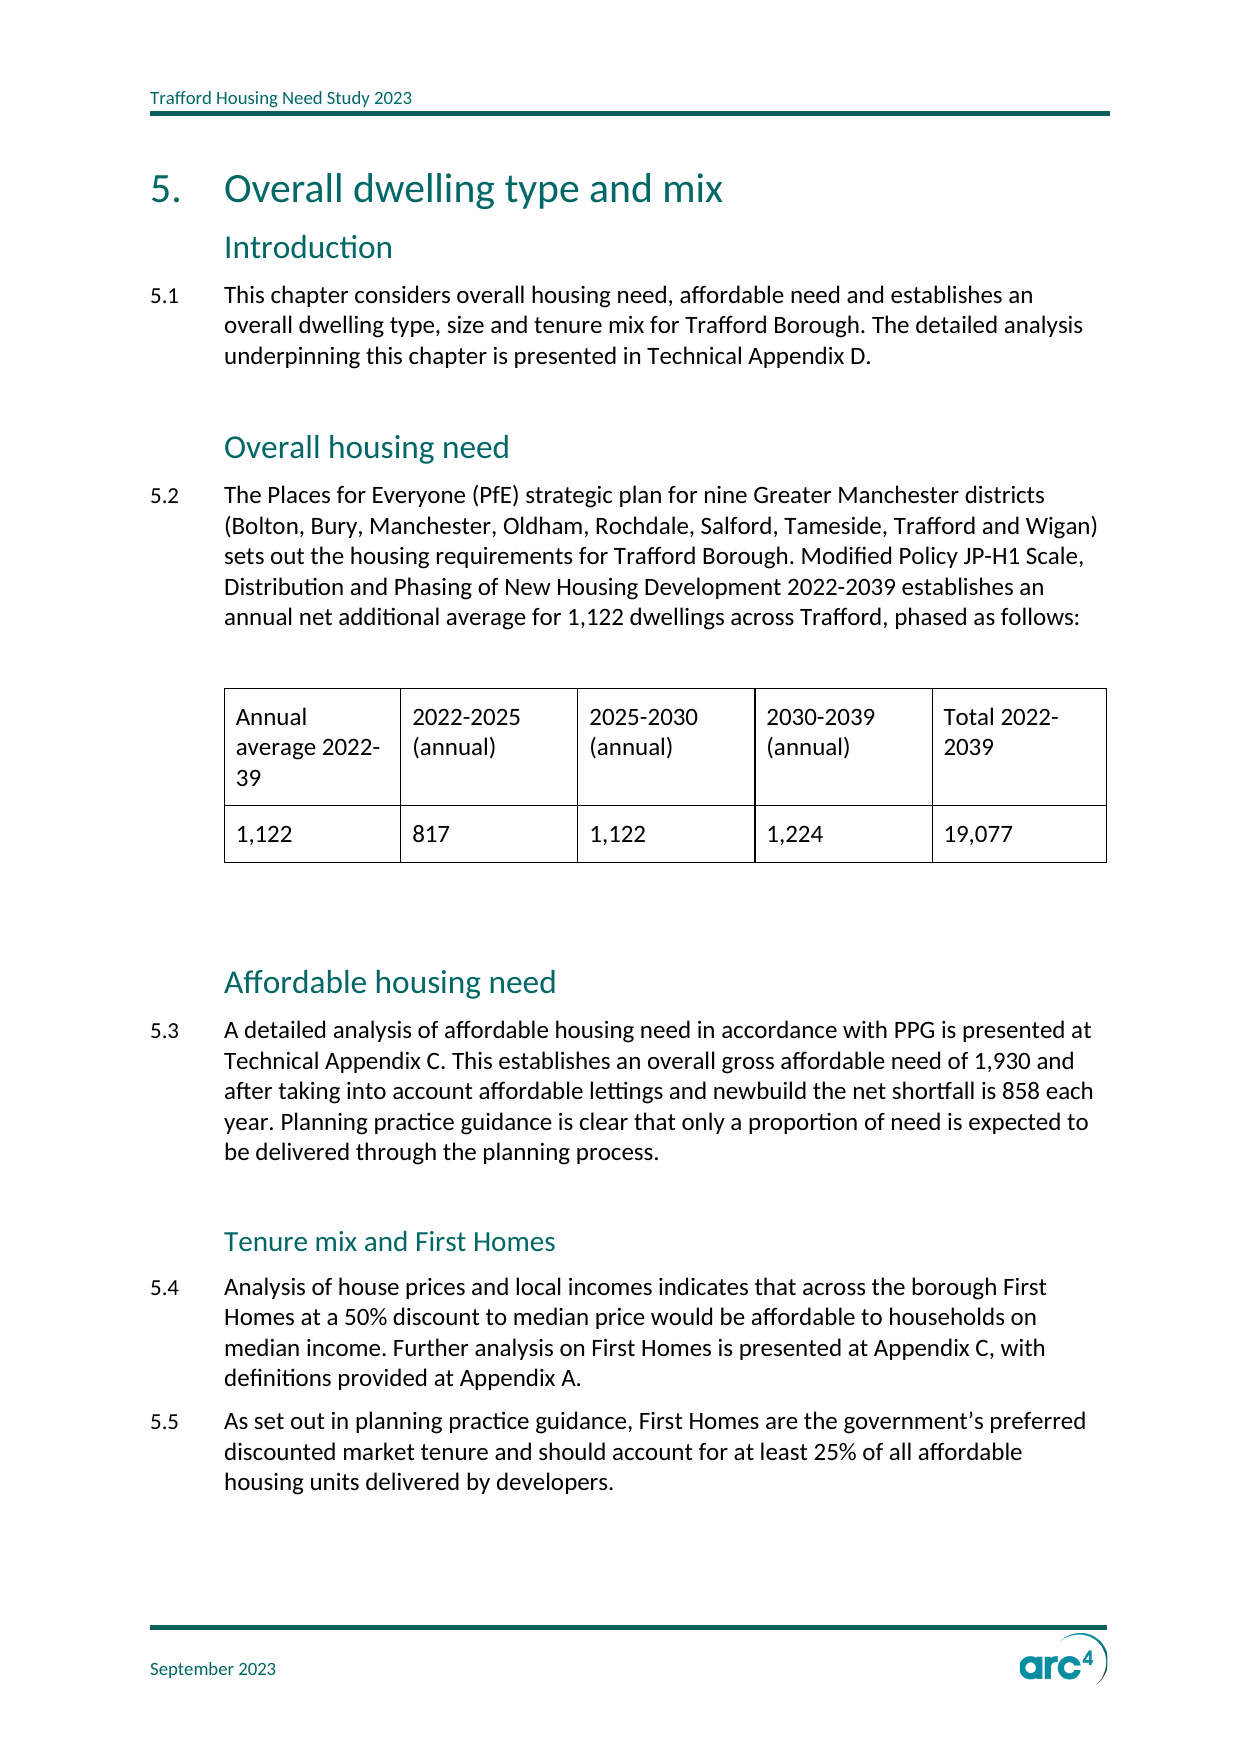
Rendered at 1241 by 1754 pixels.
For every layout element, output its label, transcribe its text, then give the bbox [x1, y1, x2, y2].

picture [1019, 1633, 1108, 1685]
text A detailed analysis of affordable housing need in accordance with PPG is presented at Technical Appendix C. This establishes an overall gross affordable need of 1,930 and after taking into account affordable lettings and newbuild the net shortfall is 858 each year. Planning practice guidance is clear that only a proportion of need is expected to be delivered through the planning process. [150, 1014, 1107, 1167]
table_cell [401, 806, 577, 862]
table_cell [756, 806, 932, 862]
subtitle Affordable housing need [224, 961, 1107, 1002]
subtitle Overall dwelling type and mix [150, 162, 1107, 213]
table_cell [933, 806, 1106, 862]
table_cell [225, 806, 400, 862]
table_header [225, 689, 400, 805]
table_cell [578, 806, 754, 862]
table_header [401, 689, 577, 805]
text As set out in planning practice guidance, First Homes are the government’s preferred discounted market tenure and should account for at least 25% of all affordable housing units delivered by developers. [150, 1405, 1107, 1497]
subtitle Overall housing need [224, 426, 1107, 467]
subtitle Introduction [224, 226, 1107, 267]
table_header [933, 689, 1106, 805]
text This chapter considers overall housing need, affordable need and establishes an overall dwelling type, size and tenure mix for Trafford Borough. The detailed analysis underpinning this chapter is presented in Technical Appendix D. [150, 279, 1107, 371]
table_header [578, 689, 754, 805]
text The Places for Everyone (PfE) strategic plan for nine Greater Manchester districts (Bolton, Bury, Manchester, Oldham, Rochdale, Salford, Tameside, Trafford and Wigan) sets out the housing requirements for Trafford Borough. Modified Policy JP-H1 Scale, Distribution and Phasing of New Housing Development 2022-2039 establishes an annual net additional average for 1,122 dwellings across Trafford, phased as follows: [150, 479, 1107, 632]
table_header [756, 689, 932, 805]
text Analysis of house prices and local incomes indicates that across the borough First Homes at a 50% discount to median price would be affordable to households on median income. Further analysis on First Homes is presented at Appendix C, with definitions provided at Appendix A. [150, 1271, 1107, 1393]
subtitle Tenure mix and First Homes [224, 1223, 1107, 1258]
